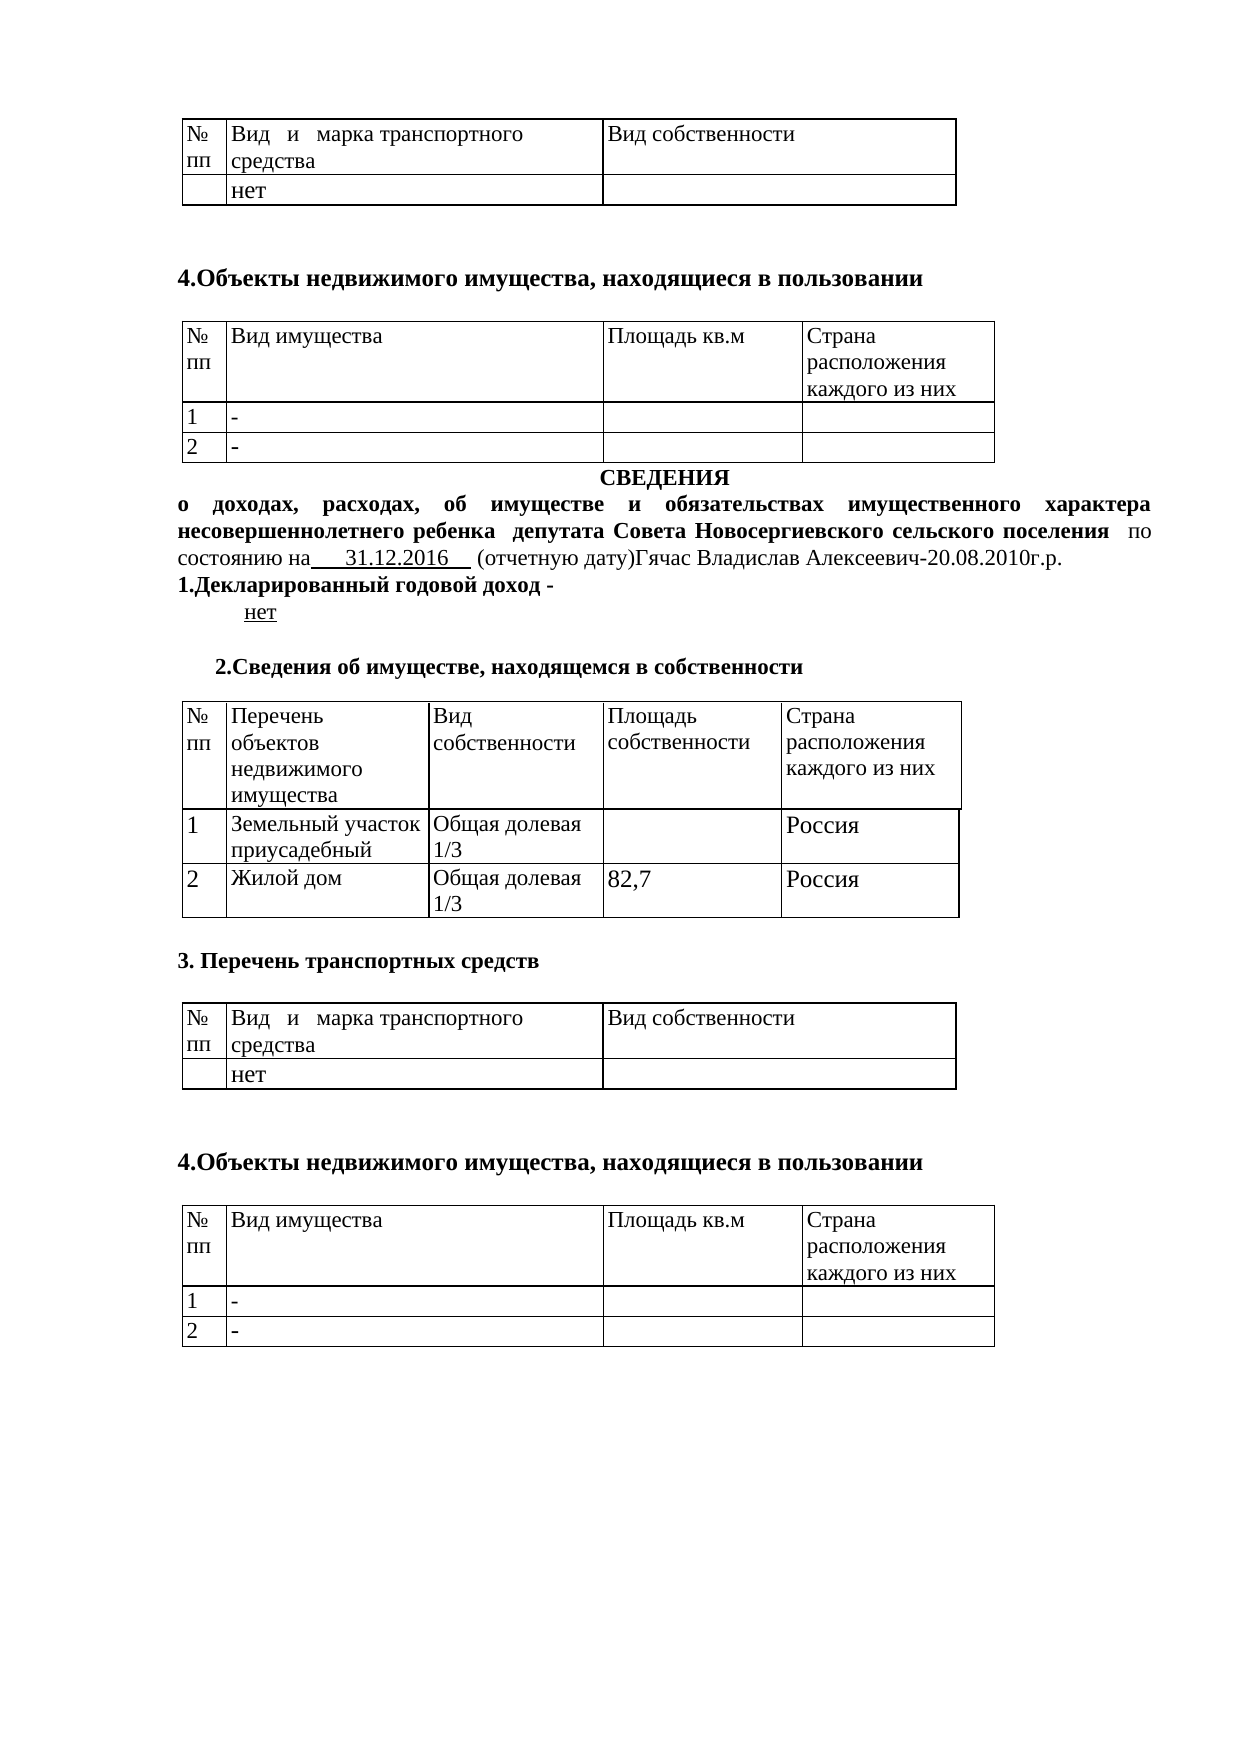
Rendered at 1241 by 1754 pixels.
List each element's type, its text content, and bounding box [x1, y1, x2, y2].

table_cell 2 [183, 1317, 226, 1346]
table_cell - [227, 1287, 603, 1316]
table_cell [604, 810, 781, 862]
table_header Площадь собственности [604, 702, 781, 808]
text 4.Объекты недвижимого имущества, находящиеся в пользовании [177, 263, 1152, 292]
table_cell 82,7 [604, 864, 781, 917]
table_header № пп [183, 322, 226, 401]
table_header № пп [183, 1206, 226, 1285]
table_header Страна расположения каждого из них [803, 322, 994, 401]
table_header Вид имущества [227, 1206, 603, 1285]
table_cell [803, 1287, 994, 1316]
table_cell [604, 1317, 802, 1346]
table_cell - [227, 1317, 603, 1346]
table_cell 1 [183, 1287, 226, 1316]
table_header Площадь кв.м [604, 322, 802, 401]
table_header Страна расположения каждого из них [782, 702, 961, 808]
table_header № пп [183, 1004, 226, 1058]
table_cell [183, 175, 226, 204]
table_header № пп [183, 120, 226, 174]
table_cell [183, 1059, 226, 1088]
table_header Вид собственности [604, 1004, 955, 1058]
text 3. Перечень транспортных средств [177, 947, 1149, 973]
table_cell 1 [183, 810, 226, 862]
table_cell Земельный участок приусадебный [227, 810, 428, 862]
table_cell [604, 403, 802, 431]
table_header Вид и марка транспортного средства [227, 120, 602, 174]
table_cell нет [227, 175, 602, 204]
table_header Вид имущества [227, 322, 603, 401]
table_cell [803, 403, 994, 431]
text 1.Декларированный годовой доход - [177, 571, 1152, 598]
text о доходах, расходах, об имуществе и обязательствах имущественного характера несовершеннолетнего ребенка депутата Совета Новосергиевского сельского поселения по состоянию на 31.12.2016 (отчетную дату)Гячас Владислав Алексеевич-20.08.2010г.р. [177, 490, 1152, 571]
table_cell [604, 433, 802, 462]
table_cell 1 [183, 403, 226, 431]
table_cell [604, 1059, 955, 1088]
text нет [244, 598, 863, 624]
table_header Вид собственности [430, 702, 603, 808]
table_cell Общая долевая 1/3 [430, 864, 603, 917]
text 2.Сведения об имуществе, находящемся в собственности [215, 653, 1152, 680]
table_header Перечень объектов недвижимого имущества [227, 702, 429, 808]
table_cell [604, 1287, 802, 1316]
table_header Страна расположения каждого из них [803, 1206, 994, 1285]
table_cell [803, 1317, 994, 1346]
table_cell нет [227, 1059, 602, 1088]
text 4.Объекты недвижимого имущества, находящиеся в пользовании [177, 1147, 1152, 1176]
table_cell Общая долевая 1/3 [430, 810, 603, 862]
table_cell Россия [782, 864, 958, 917]
table_header Вид собственности [604, 120, 955, 174]
table_cell - [227, 433, 603, 462]
table_cell Жилой дом [227, 864, 428, 917]
table_cell Россия [782, 810, 958, 862]
table_cell [604, 175, 955, 204]
table_cell [803, 433, 994, 462]
table_cell 2 [183, 864, 226, 917]
table_header № пп [183, 702, 226, 808]
table_cell 2 [183, 433, 226, 462]
text СВЕДЕНИЯ [177, 463, 1152, 490]
table_cell - [227, 403, 603, 431]
table_header Вид и марка транспортного средства [227, 1004, 602, 1058]
table_header Площадь кв.м [604, 1206, 802, 1285]
